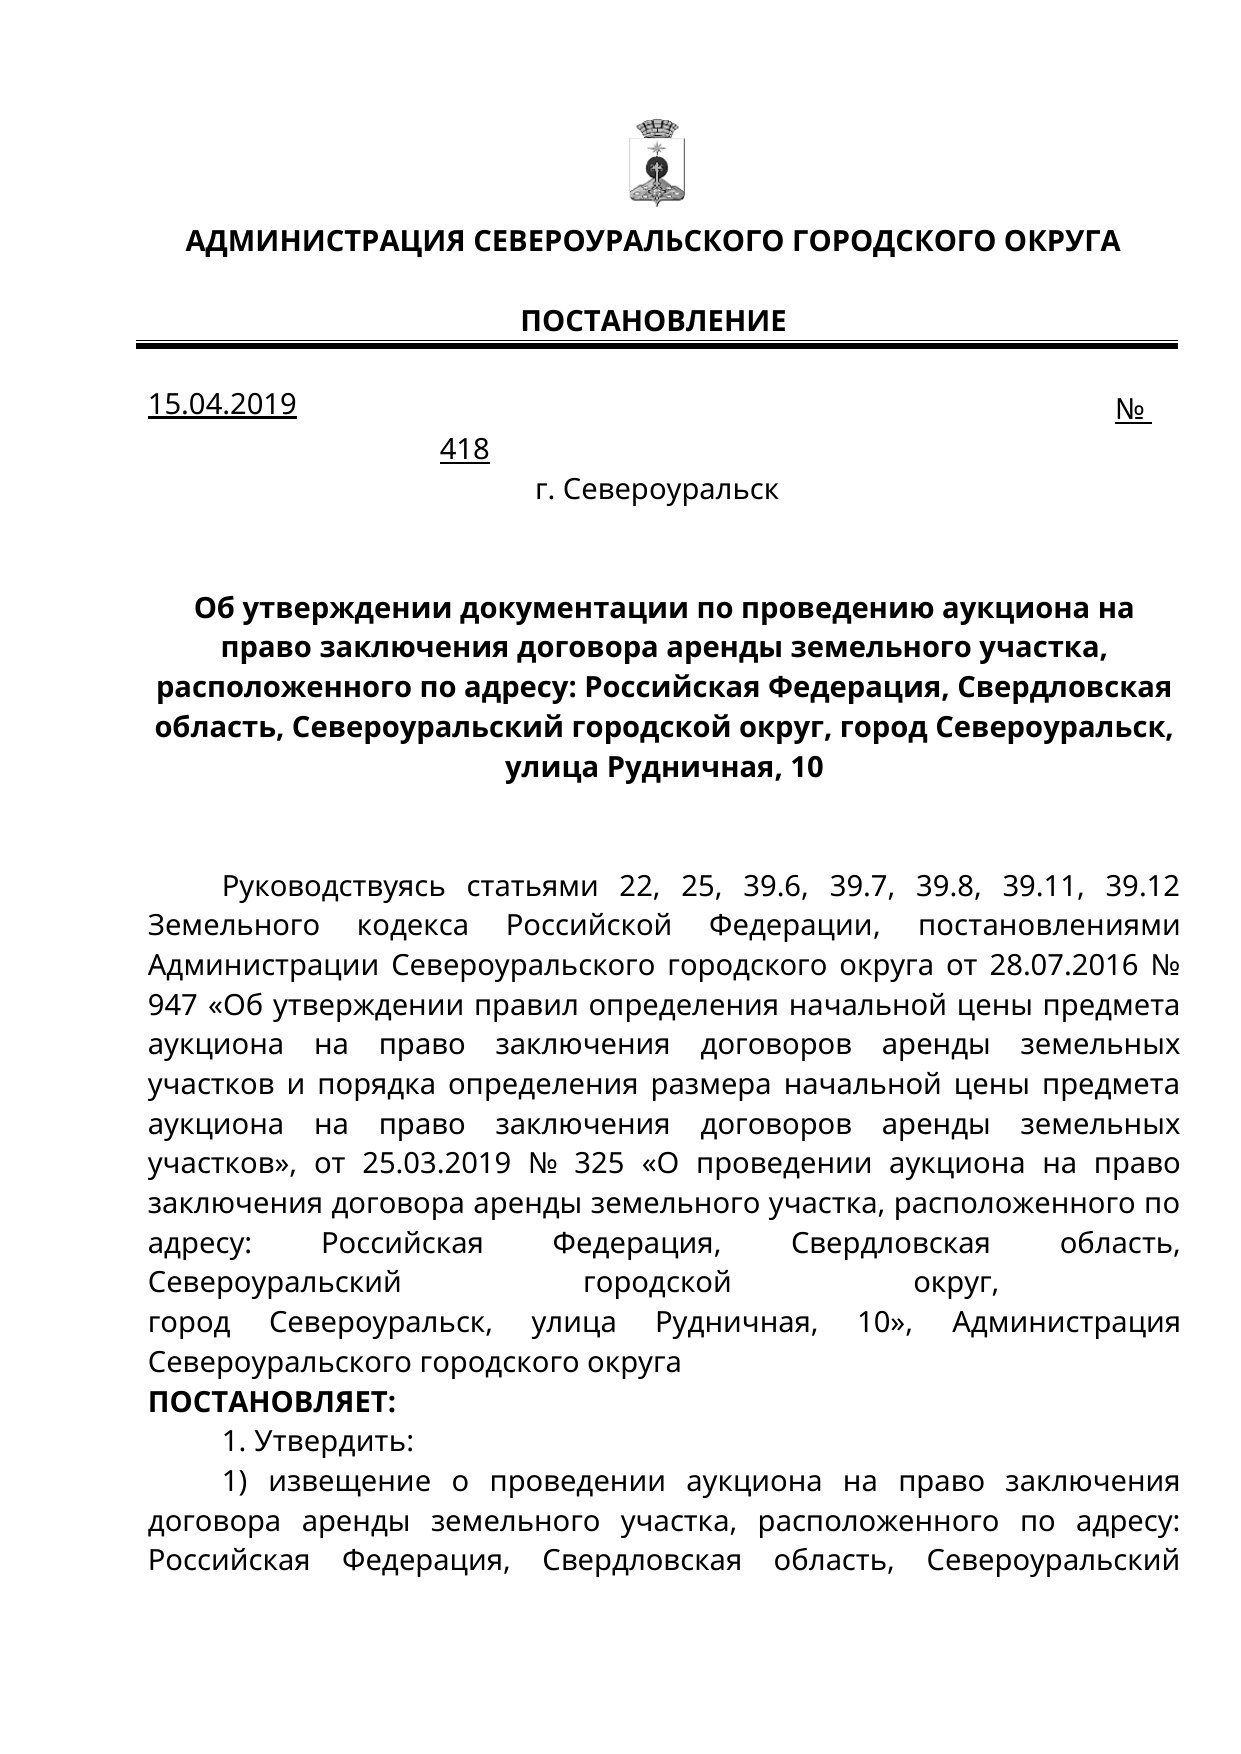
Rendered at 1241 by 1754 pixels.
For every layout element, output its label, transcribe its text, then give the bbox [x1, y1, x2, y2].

text 1. Утвердить: [148, 1421, 1181, 1460]
text ПОСТАНОВЛЯЕТ: [148, 1381, 1181, 1421]
table_cell № 418 [428, 340, 1181, 468]
table_header [136, 118, 1177, 221]
table_cell г. Североуральск [136, 468, 1177, 508]
table_cell АДМИНИСТРАЦИЯ СЕВЕРОУРАЛЬСКОГО ГОРОДСКОГО ОКРУГА ПОСТАНОВЛЕНИЕ [136, 221, 1177, 339]
table_cell 15.04.2019 [136, 349, 428, 468]
text Об утверждении документации по проведению аукциона на право заключения договора аренды земельного участка, расположенного по адресу: Российская Федерация, Свердловская область, Североуральский городской округ, город Североуральск, улица Рудничная, 10 [148, 587, 1181, 786]
text Руководствуясь статьями 22, 25, 39.6, 39.7, 39.8, 39.11, 39.12 Земельного кодекса Российской Федерации, постановлениями Администрации Североуральского городского округа от 28.07.2016 № 947 «Об утверждении правил определения начальной цены предмета аукциона на право заключения договоров аренды земельных участков и порядка определения размера начальной цены предмета аукциона на право заключения договоров аренды земельных участков», от 25.03.2019 № 325 «О проведении аукциона на право заключения договора аренды земельного участка, расположенного по адресу: Российская Федерация, Свердловская область, Североуральский городской округ, город Североуральск, улица Рудничная, 10», Администрация Североуральского городского округа [148, 865, 1181, 1381]
